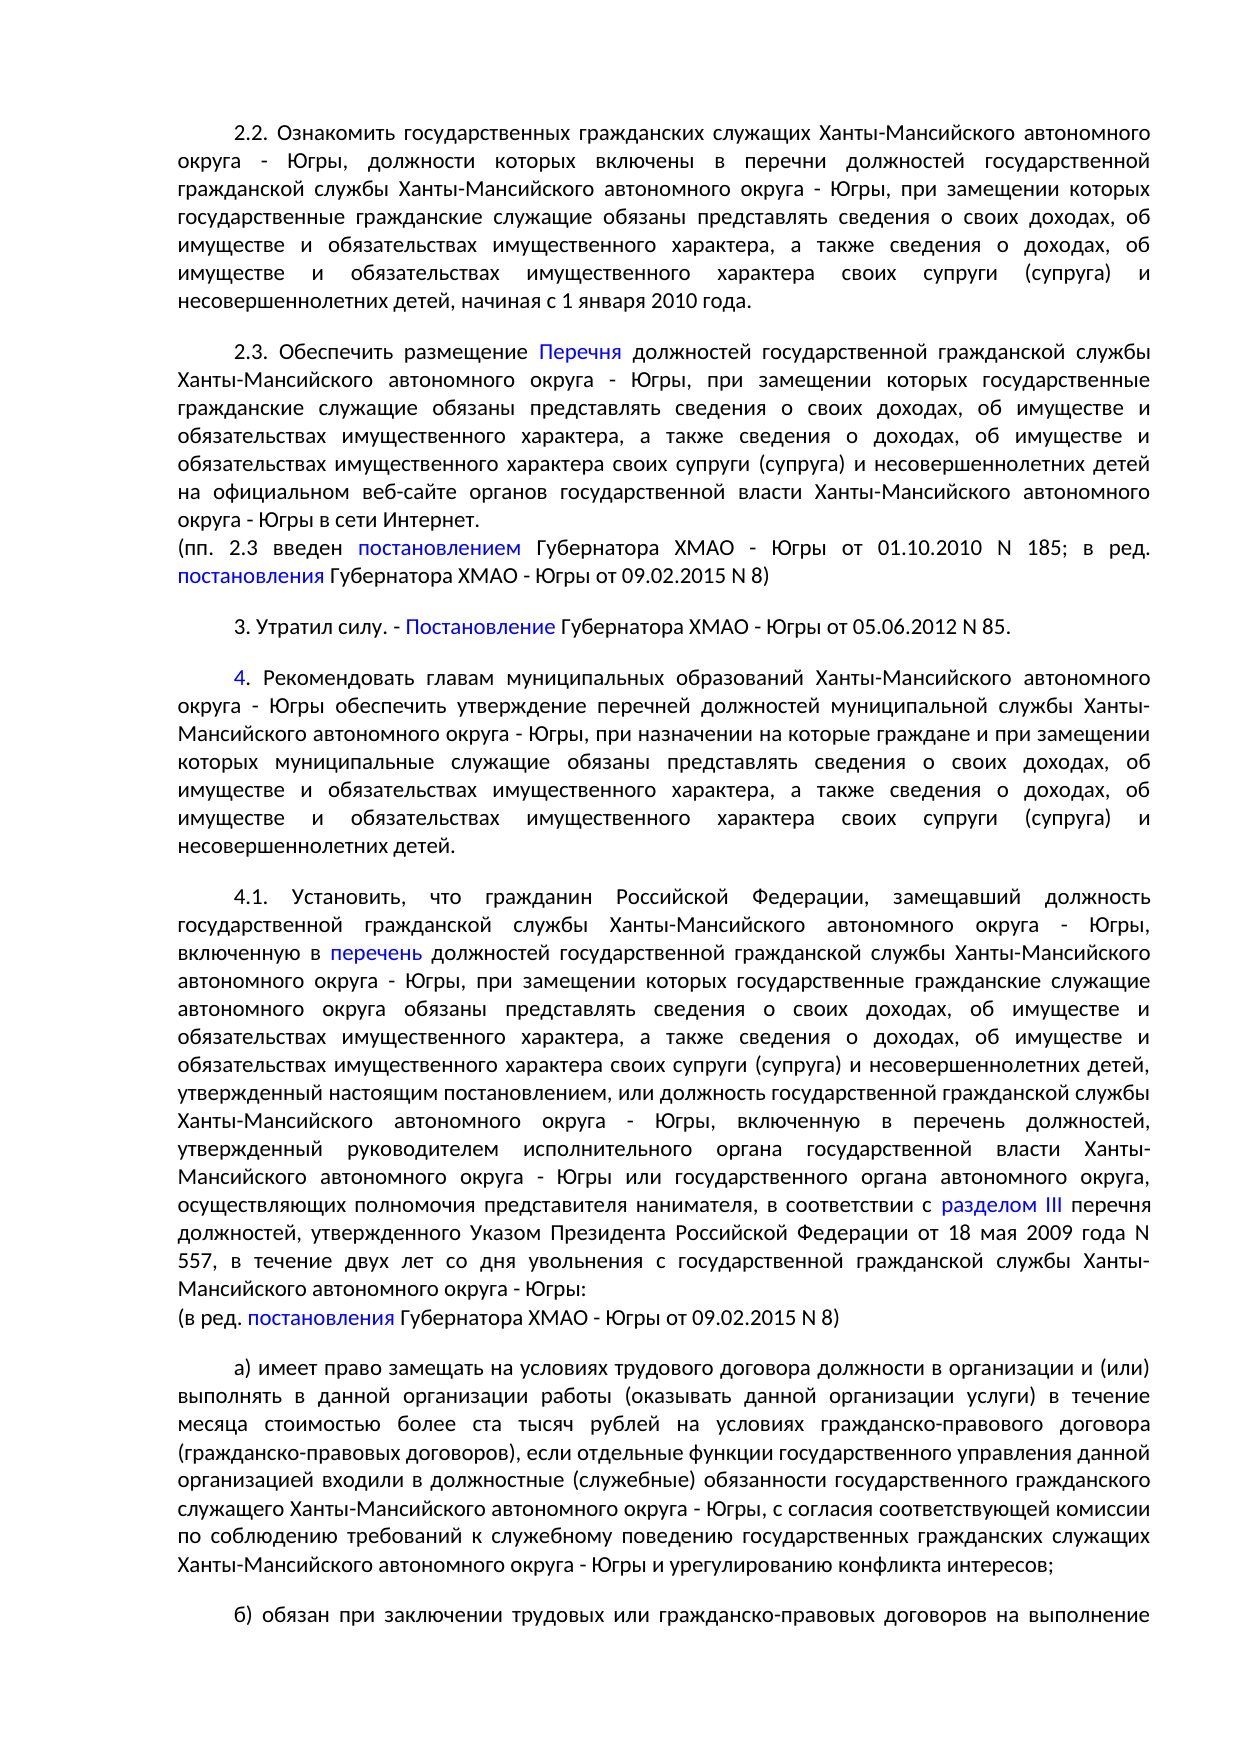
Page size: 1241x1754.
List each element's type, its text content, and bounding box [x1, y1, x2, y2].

text 2.2. Ознакомить государственных гражданских служащих Ханты-Мансийского автономного округа - Югры, должности которых включены в перечни должностей государственной гражданской службы Ханты-Мансийского автономного округа - Югры, при замещении которых государственные гражданские служащие обязаны представлять сведения о своих доходах, об имуществе и обязательствах имущественного характера, а также сведения о доходах, об имуществе и обязательствах имущественного характера своих супруги (супруга) и несовершеннолетних детей, начиная с 1 января 2010 года. [177, 118, 1152, 314]
text 3. Утратил силу. - Постановление Губернатора ХМАО - Югры от 05.06.2012 N 85. [177, 612, 1152, 640]
text а) имеет право замещать на условиях трудового договора должности в организации и (или) выполнять в данной организации работы (оказывать данной организации услуги) в течение месяца стоимостью более ста тысяч рублей на условиях гражданско-правового договора (гражданско-правовых договоров), если отдельные функции государственного управления данной организацией входили в должностные (служебные) обязанности государственного гражданского служащего Ханты-Мансийского автономного округа - Югры, с согласия соответствующей комиссии по соблюдению требований к служебному поведению государственных гражданских служащих Ханты-Мансийского автономного округа - Югры и урегулированию конфликта интересов; [177, 1353, 1152, 1578]
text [177, 1601, 1152, 1629]
text (в ред. постановления Губернатора ХМАО - Югры от 09.02.2015 N 8) [177, 1303, 1152, 1331]
text (пп. 2.3 введен постановлением Губернатора ХМАО - Югры от 01.10.2010 N 185; в ред. постановления Губернатора ХМАО - Югры от 09.02.2015 N 8) [177, 533, 1152, 589]
text 4. Рекомендовать главам муниципальных образований Ханты-Мансийского автономного округа - Югры обеспечить утверждение перечней должностей муниципальной службы Ханты-Мансийского автономного округа - Югры, при назначении на которые граждане и при замещении которых муниципальные служащие обязаны представлять сведения о своих доходах, об имуществе и обязательствах имущественного характера, а также сведения о доходах, об имуществе и обязательствах имущественного характера своих супруги (супруга) и несовершеннолетних детей. [177, 663, 1152, 859]
text 4.1. Установить, что гражданин Российской Федерации, замещавший должность государственной гражданской службы Ханты-Мансийского автономного округа - Югры, включенную в перечень должностей государственной гражданской службы Ханты-Мансийского автономного округа - Югры, при замещении которых государственные гражданские служащие автономного округа обязаны представлять сведения о своих доходах, об имуществе и обязательствах имущественного характера, а также сведения о доходах, об имуществе и обязательствах имущественного характера своих супруги (супруга) и несовершеннолетних детей, утвержденный настоящим постановлением, или должность государственной гражданской службы Ханты-Мансийского автономного округа - Югры, включенную в перечень должностей, утвержденный руководителем исполнительного органа государственной власти Ханты-Мансийского автономного округа - Югры или государственного органа автономного округа, осуществляющих полномочия представителя нанимателя, в соответствии с разделом III перечня должностей, утвержденного Указом Президента Российской Федерации от 18 мая 2009 года N 557, в течение двух лет со дня увольнения с государственной гражданской службы Ханты-Мансийского автономного округа - Югры: [177, 882, 1152, 1303]
text 2.3. Обеспечить размещение Перечня должностей государственной гражданской службы Ханты-Мансийского автономного округа - Югры, при замещении которых государственные гражданские служащие обязаны представлять сведения о своих доходах, об имуществе и обязательствах имущественного характера, а также сведения о доходах, об имуществе и обязательствах имущественного характера своих супруги (супруга) и несовершеннолетних детей на официальном веб-сайте органов государственной власти Ханты-Мансийского автономного округа - Югры в сети Интернет. [177, 337, 1152, 533]
